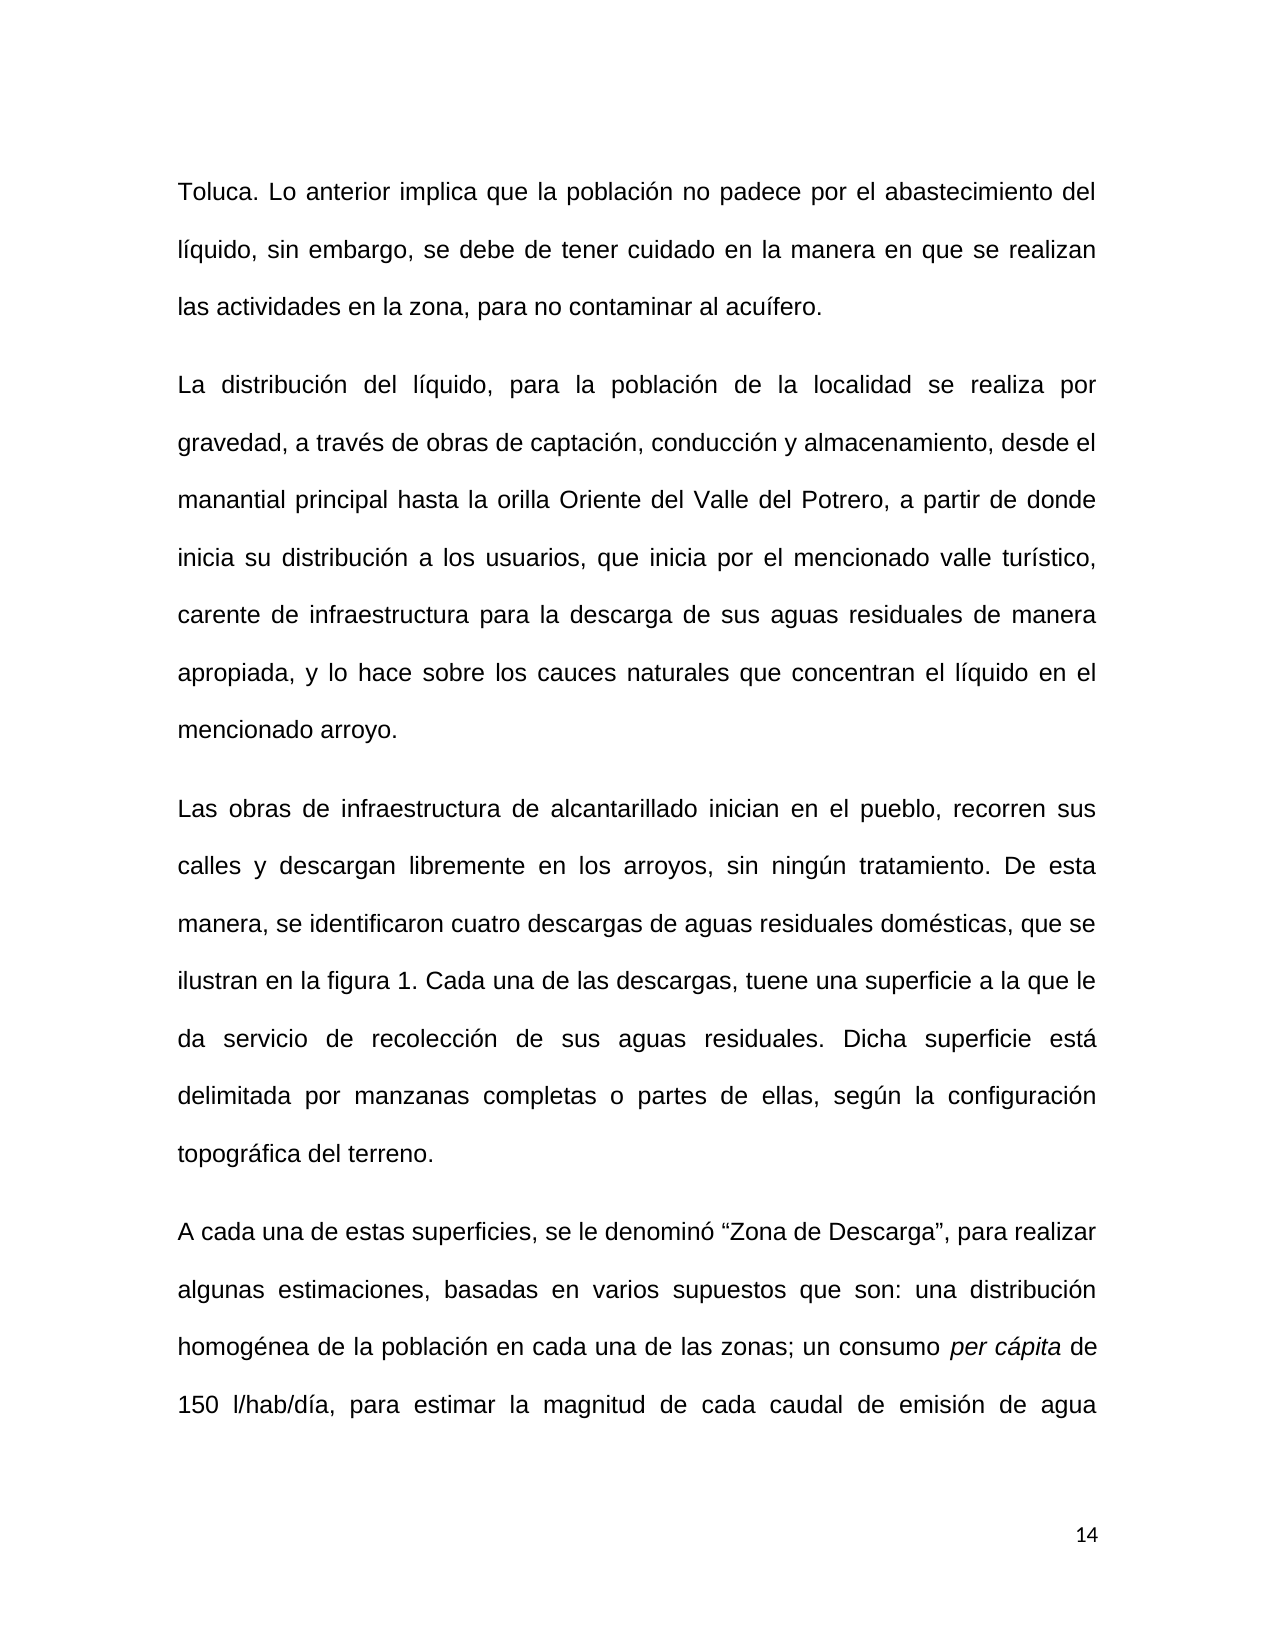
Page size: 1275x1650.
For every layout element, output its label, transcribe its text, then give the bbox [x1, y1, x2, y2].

text La distribución del líquido, para la población de la localidad se realiza por gravedad, a través de obras de captación, conducción y almacenamiento, desde el manantial principal hasta la orilla Oriente del Valle del Potrero, a partir de donde inicia su distribución a los usuarios, que inicia por el mencionado valle turístico, carente de infraestructura para la descarga de sus aguas residuales de manera apropiada, y lo hace sobre los cauces naturales que concentran el líquido en el mencionado arroyo. [177, 371, 1098, 744]
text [177, 1217, 1098, 1418]
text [177, 177, 1098, 321]
text Las obras de infraestructura de alcantarillado inician en el pueblo, recorren sus calles y descargan libremente en los arroyos, sin ningún tratamiento. De esta manera, se identificaron cuatro descargas de aguas residuales domésticas, que se ilustran en la figura 1. Cada una de las descargas, tuene una superficie a la que le da servicio de recolección de sus aguas residuales. Dicha superficie está delimitada por manzanas completas o partes de ellas, según la configuración topográfica del terreno. [177, 794, 1098, 1168]
